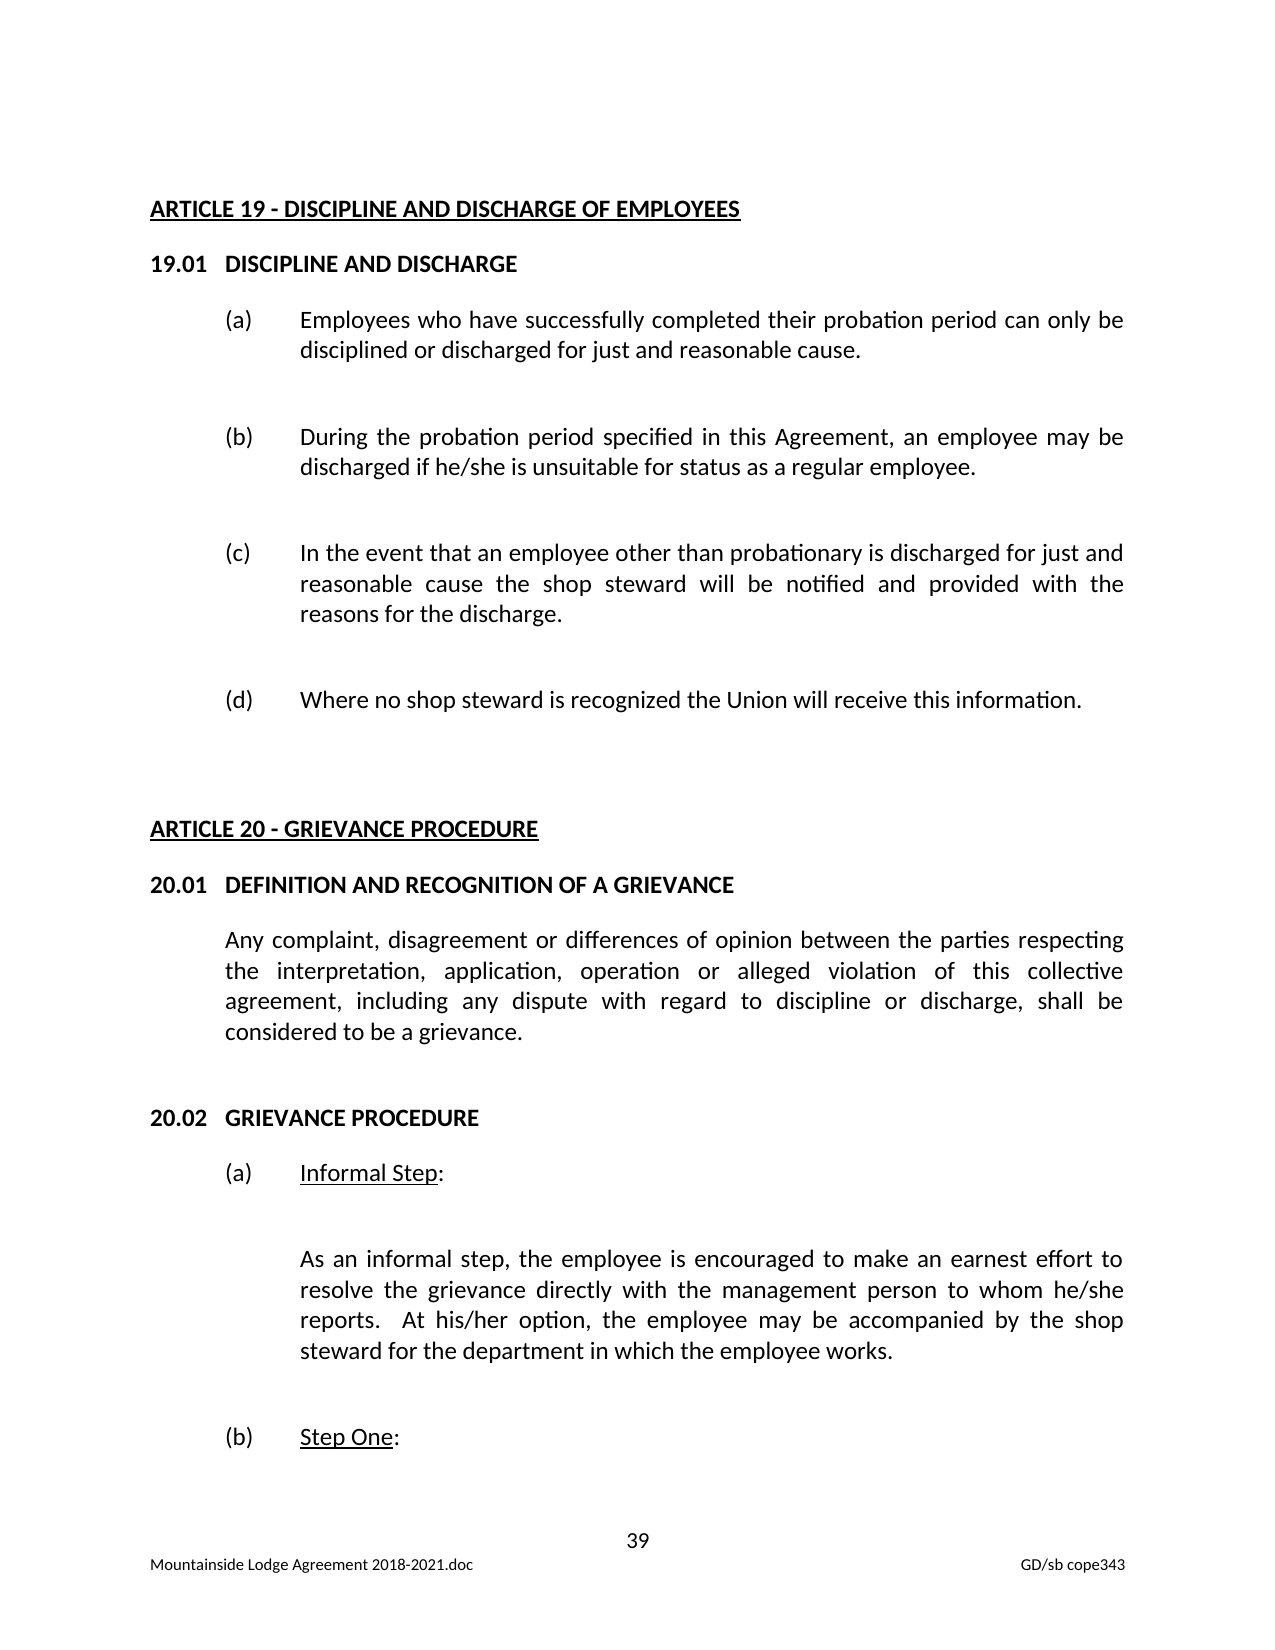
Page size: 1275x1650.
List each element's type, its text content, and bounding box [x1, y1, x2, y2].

text (b) During the probation period specified in this Agreement, an employee may be discharged if he/she is unsuitable for status as a regular employee. [225, 421, 1125, 482]
text (c) In the event that an employee other than probationary is discharged for just and reasonable cause the shop steward will be notified and provided with the reasons for the discharge. [225, 537, 1125, 629]
text ARTICLE 19 - DISCIPLINE DISCHARGE OF EMPLOYEES [150, 193, 1125, 223]
text (b) Step One: [225, 1421, 1125, 1452]
text 20.01 DEFINITION RECOGNITION OF A GRIEVANCE [150, 869, 1125, 899]
text ARTICLE 20 - GRIEVANCE PROCEDURE [150, 813, 1125, 844]
text (a) Informal Step: [225, 1157, 1125, 1188]
text As an informal step, the employee is encouraged to make an earnest effort to resolve the grievance directly with the management person to whom he/she reports. At his/her option, the employee may be accompanied by the shop steward for the department in which the employee works. [225, 1243, 1125, 1366]
text 20.02 GRIEVANCE PROCEDURE [150, 1102, 1125, 1132]
text Any complaint, disagreement or differences of opinion between the parties respecting the interpretation, application, operation or alleged violation of this collective agreement, including any dispute with regard to discipline or discharge, shall be considered to be a grievance. [150, 924, 1125, 1046]
text (d) Where no shop steward is recognized the will receive this information. [225, 684, 1125, 715]
text (a) Employees who have successfully completed their probation period can only be disciplined or discharged for just and reasonable cause. [225, 304, 1125, 365]
text 19.01 DISCIPLINE DISCHARGE [150, 248, 1125, 279]
